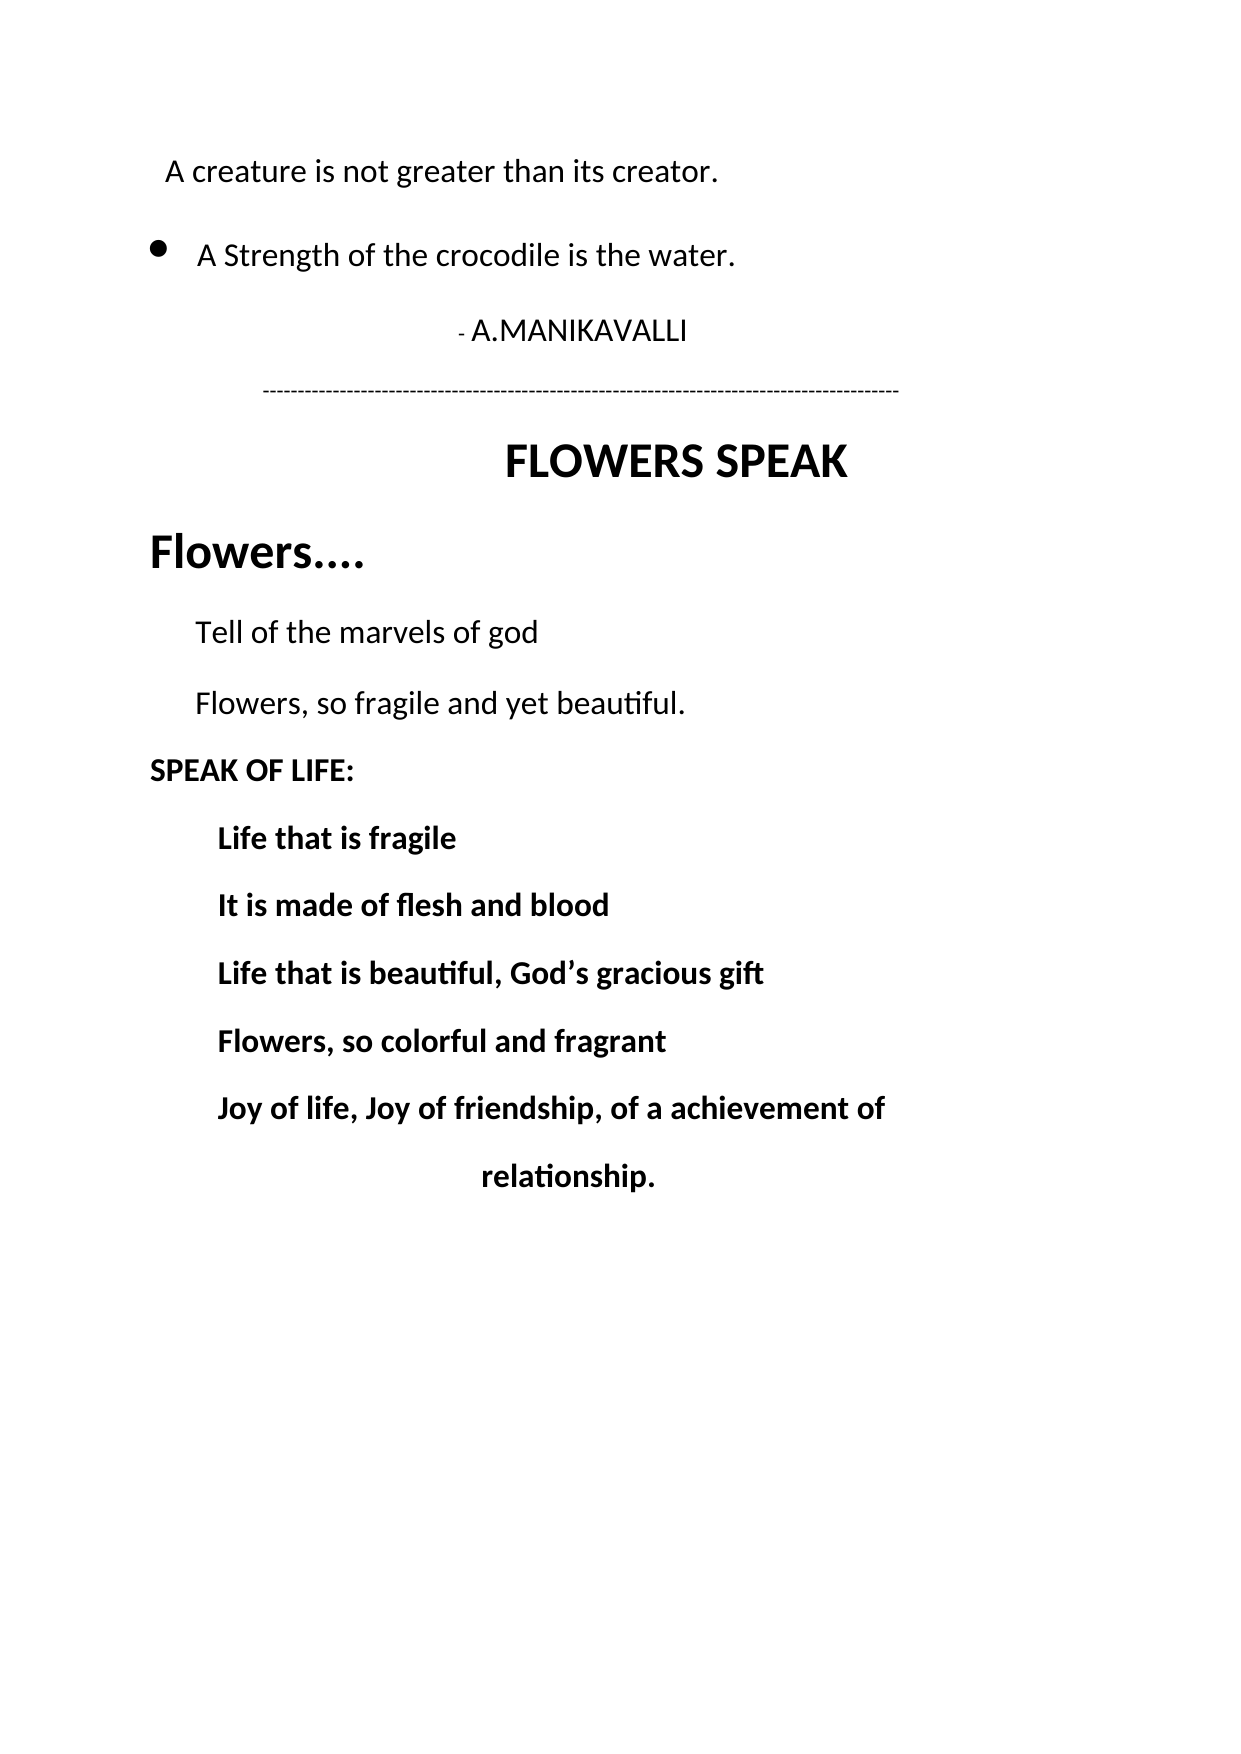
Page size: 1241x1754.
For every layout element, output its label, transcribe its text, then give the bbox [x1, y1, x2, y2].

text Life that is beautiful, God’s gracious gift [150, 952, 1090, 993]
text relationship. [150, 1155, 1090, 1196]
text Life that is fragile [150, 817, 1090, 858]
text Tell of the marvels of god [150, 611, 1090, 652]
text Flowers.... [150, 520, 1090, 581]
list A Strength of the crocodile is the water. [150, 218, 1090, 279]
text A creature is not greater than its creator. [150, 150, 1090, 191]
text SPEAK OF LIFE: [150, 749, 1090, 790]
text Flowers, so fragile and yet beautiful. [150, 682, 1090, 722]
text ------------------------------------------------------------------------------------------- [262, 376, 1090, 404]
text - A.MANIKAVALLI [262, 308, 1090, 349]
text Flowers, so colorful and fragrant [150, 1020, 1090, 1060]
text FLOWERS SPEAK [262, 429, 1090, 490]
text Joy of life, Joy of friendship, of a achievement of [150, 1087, 1090, 1128]
text It is made of flesh and blood [150, 884, 1090, 925]
